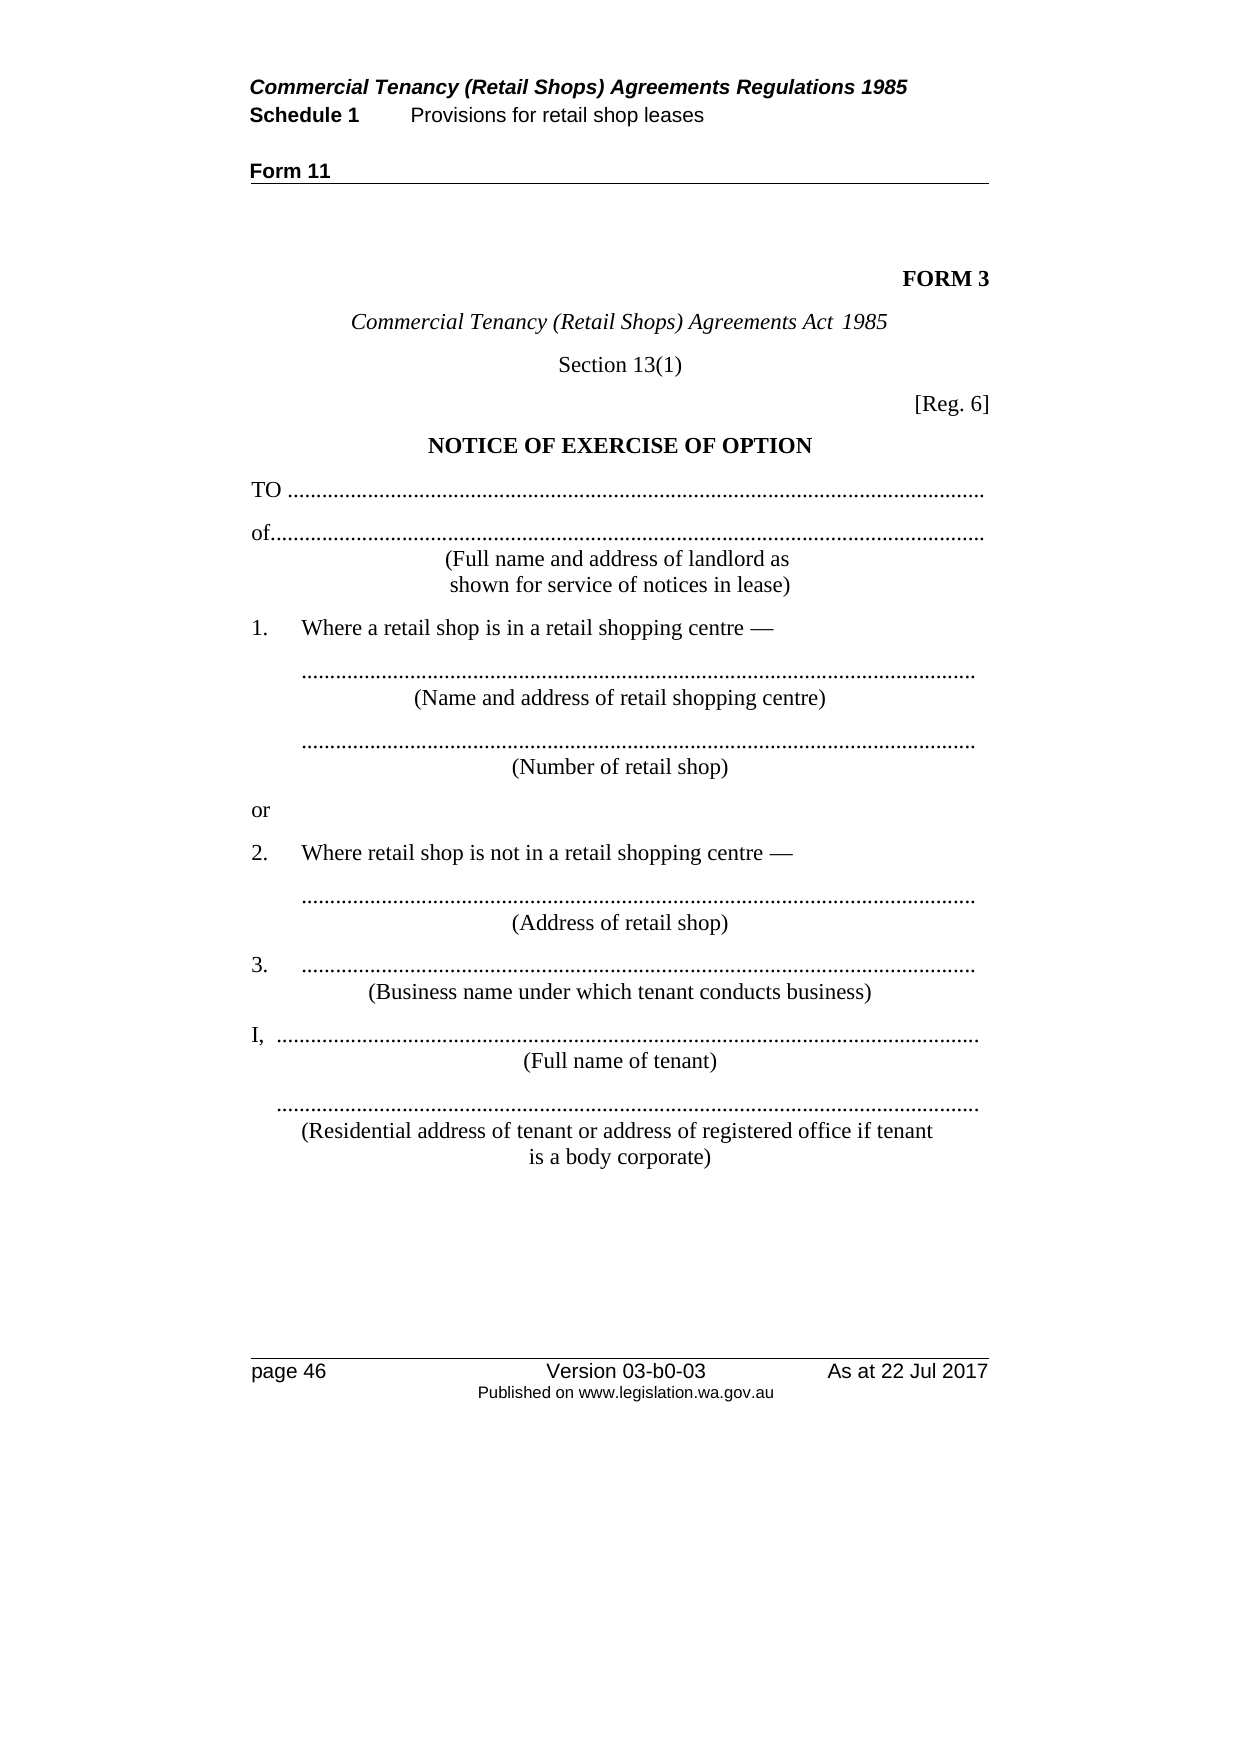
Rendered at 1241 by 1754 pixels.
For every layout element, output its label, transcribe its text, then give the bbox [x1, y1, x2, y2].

text 3. ...................................................................................................................... [251, 952, 989, 978]
text or [251, 796, 989, 822]
subtitle NOTICE OF EXERCISE OF OPTION [251, 433, 989, 459]
text (Residential address of tenant or address of registered office if tenant is a body corporate) [251, 1117, 989, 1169]
text TO .......................................................................................................................... [251, 476, 989, 502]
text (Number of retail shop) [251, 753, 989, 779]
text (Full name and address of landlord as shown for service of notices in lease) [251, 545, 989, 598]
text ...................................................................................................................... [251, 882, 989, 908]
text I, ........................................................................................................................... [251, 1021, 989, 1047]
text (Address of retail shop) [251, 908, 989, 935]
text (Full name of tenant) [251, 1047, 989, 1074]
text of............................................................................................................................. [251, 519, 989, 545]
text ...................................................................................................................... [251, 727, 989, 753]
subtitle Section 13(1) [251, 351, 989, 377]
subtitle FORM 3 [251, 265, 989, 291]
subtitle Commercial Tenancy (Retail Shops) Agreements Act 1985 [251, 308, 989, 334]
text ...................................................................................................................... [251, 657, 989, 684]
text [Reg. 6] [251, 389, 989, 416]
text ........................................................................................................................... [251, 1090, 989, 1117]
text 2. Where retail shop is not in a retail shopping centre — [251, 839, 989, 866]
text (Business name under which tenant conducts business) [251, 978, 989, 1004]
text (Name and address of retail shopping centre) [251, 684, 989, 710]
text 1. Where a retail shop is in a retail shopping centre — [251, 614, 989, 641]
